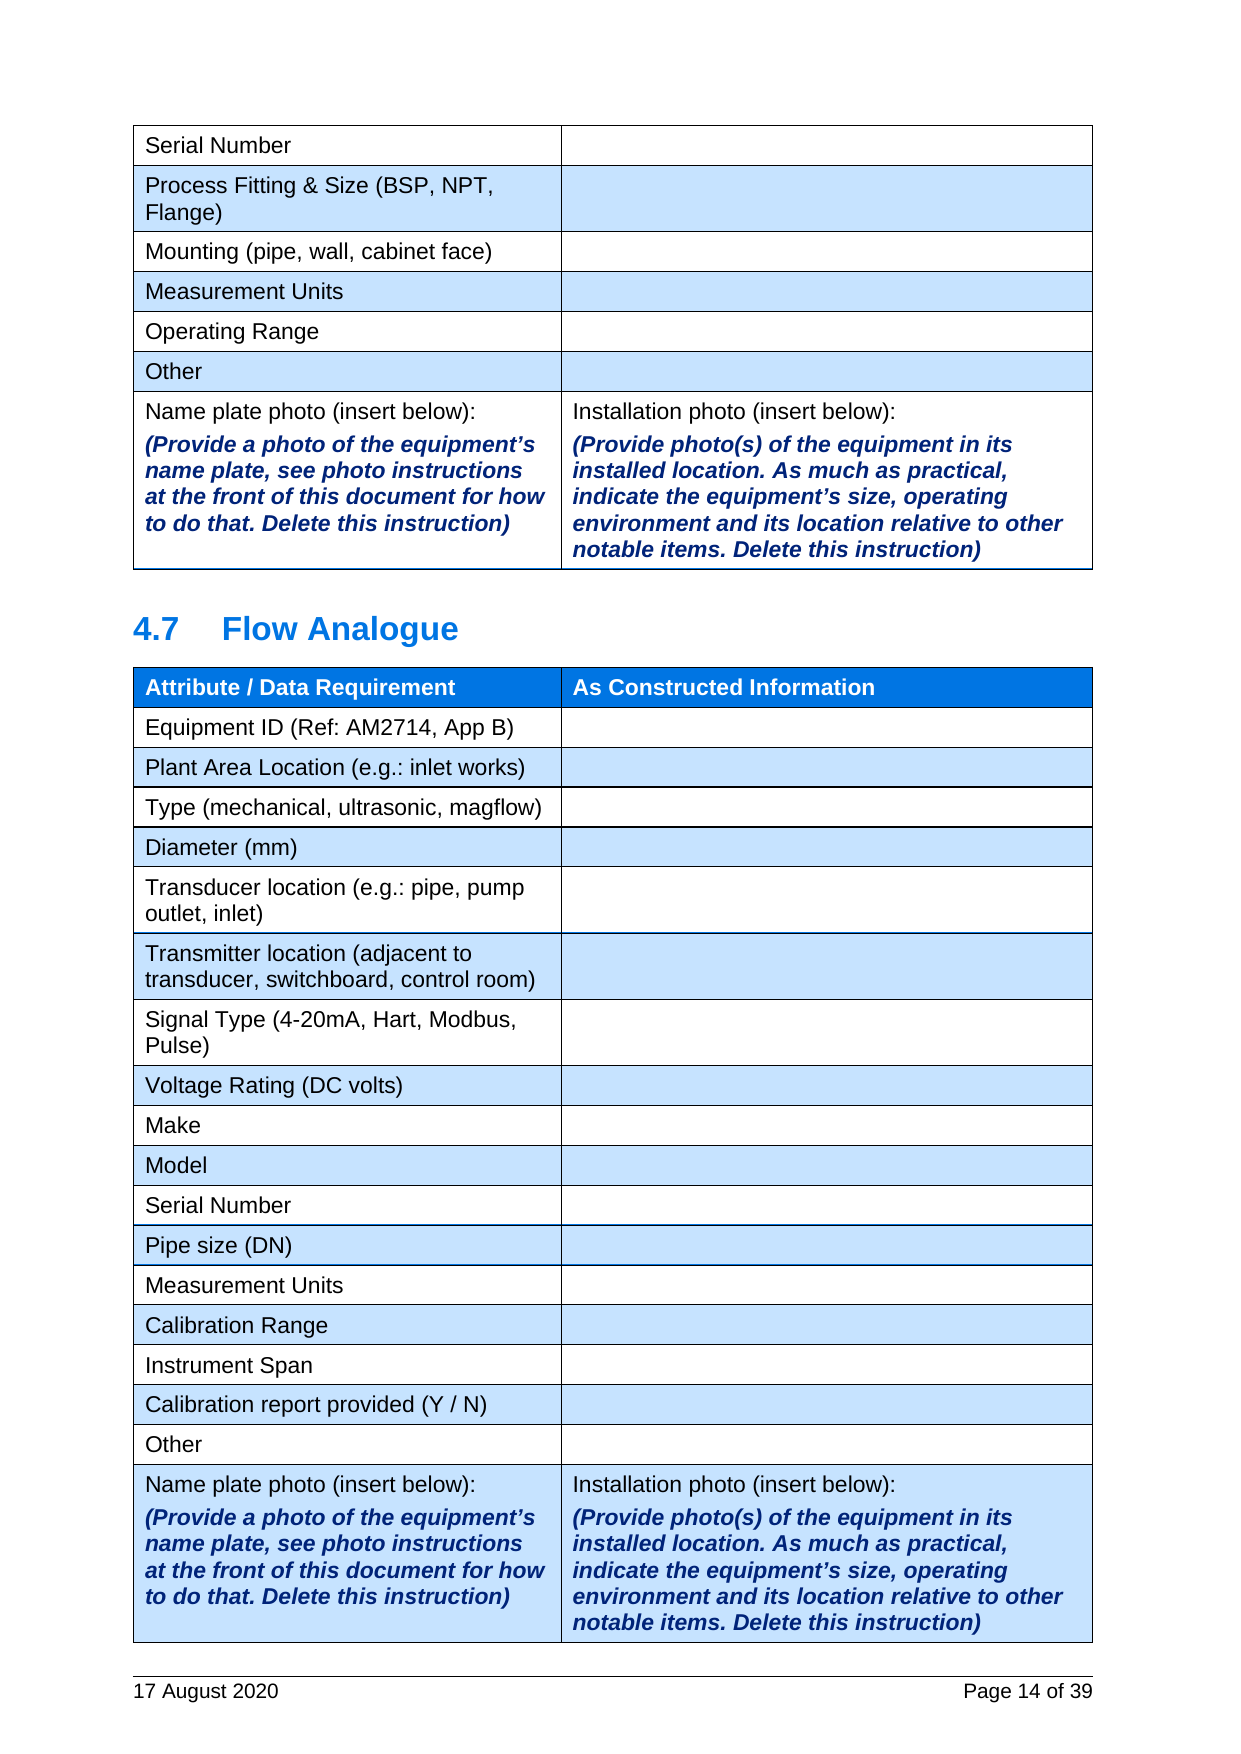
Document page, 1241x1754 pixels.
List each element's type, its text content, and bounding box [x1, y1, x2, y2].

table_cell Calibration report provided (Y / N) [134, 1385, 561, 1424]
table_cell [562, 352, 1092, 391]
table_cell Signal Type (4-20mA, Hart, Modbus, Pulse) [134, 1000, 561, 1065]
table_cell Voltage Rating (DC volts) [134, 1066, 561, 1105]
table_cell [562, 788, 1092, 826]
table_cell [562, 708, 1092, 747]
table_cell Other [134, 352, 561, 391]
table_cell Make [134, 1106, 561, 1145]
table_cell Serial Number [134, 1186, 561, 1224]
table_cell Operating Range [134, 312, 561, 351]
table_cell Type (mechanical, ultrasonic, magflow) [134, 788, 561, 826]
table_cell [562, 272, 1092, 311]
table_cell Transducer location (e.g.: pipe, pump outlet, inlet) [134, 867, 561, 932]
table_cell Equipment ID (Ref: AM2714, App B) [134, 708, 561, 747]
table_cell Process Fitting & Size (BSP, NPT, Flange) [134, 166, 561, 231]
table_cell Mounting (pipe, wall, cabinet face) [134, 232, 561, 271]
table_cell [562, 1385, 1092, 1424]
table_cell Pipe size (DN) [134, 1226, 561, 1264]
table_cell [562, 934, 1092, 999]
table_cell Plant Area Location (e.g.: inlet works) [134, 748, 561, 786]
table_cell Model [134, 1146, 561, 1185]
table_cell Serial Number [134, 126, 561, 165]
table_cell Measurement Units [134, 1266, 561, 1304]
table_cell [562, 126, 1092, 165]
subtitle Flow Analogue [133, 609, 1093, 647]
table_cell Measurement Units [134, 272, 561, 311]
table_cell Diameter (mm) [134, 828, 561, 866]
table_cell [562, 1106, 1092, 1145]
table_cell [562, 232, 1092, 271]
table_cell [562, 1345, 1092, 1384]
table_cell [562, 1305, 1092, 1344]
table_cell [562, 1146, 1092, 1185]
table_cell [562, 1186, 1092, 1224]
table_cell [562, 1425, 1092, 1464]
table_header As Constructed Information [562, 668, 1092, 707]
table_cell Transmitter location (adjacent to transducer, switchboard, control room) [134, 934, 561, 999]
table_header Attribute / Data Requirement [134, 668, 561, 707]
table_cell [562, 1000, 1092, 1065]
table_cell Calibration Range [134, 1305, 561, 1344]
table_cell [562, 166, 1092, 231]
table_cell [562, 828, 1092, 866]
table_cell Other [134, 1425, 561, 1464]
table_cell [562, 867, 1092, 932]
table_cell [562, 748, 1092, 786]
table_cell [562, 1066, 1092, 1105]
table_cell [562, 312, 1092, 351]
table_cell [562, 1266, 1092, 1304]
table_cell [562, 1226, 1092, 1264]
table_cell Instrument Span [134, 1345, 561, 1384]
